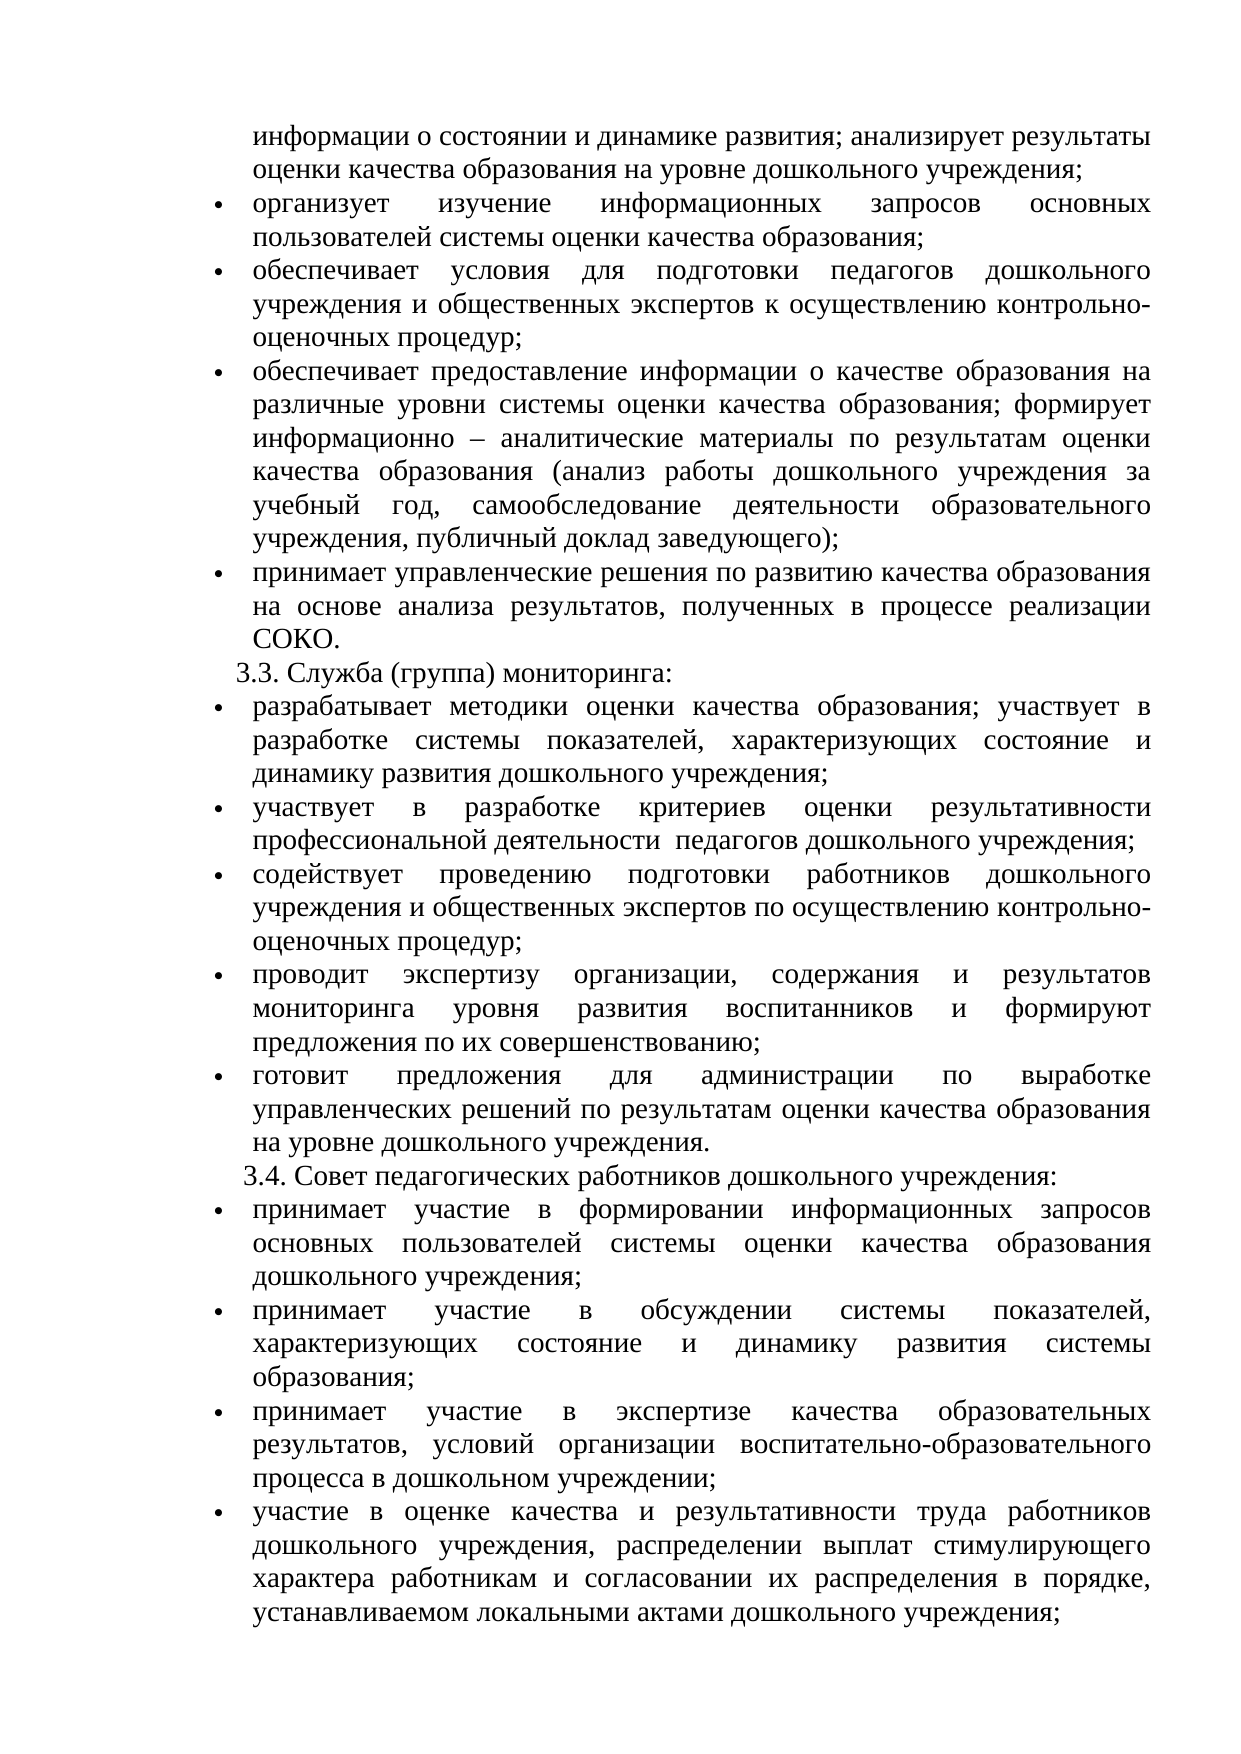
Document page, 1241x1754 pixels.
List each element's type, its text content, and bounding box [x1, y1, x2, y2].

list обеспечивает предоставление информации о качестве образования на различные уровни системы оценки качества образования; формирует информационно – аналитические материалы по результатам оценки качества образования (анализ работы дошкольного учреждения за учебный год, самообследование деятельности образовательного учреждения, публичный доклад заведующего); [215, 353, 1152, 554]
list содействует проведению подготовки работников дошкольного учреждения и общественных экспертов по осуществлению контрольно-оценочных процедур; [215, 856, 1152, 957]
list принимает управленческие решения по развитию качества образования на основе анализа результатов, полученных в процессе реализации СОКО. [215, 554, 1152, 655]
list принимает участие в формировании информационных запросов основных пользователей системы оценки качества образования дошкольного учреждения; [215, 1191, 1152, 1292]
list обеспечивает условия для подготовки педагогов дошкольного учреждения и общественных экспертов к осуществлению контрольно-оценочных процедур; [215, 252, 1152, 353]
list принимает участие в обсуждении системы показателей, характеризующих состояние и динамику развития системы образования; [215, 1292, 1152, 1393]
list принимает участие в экспертизе качества образовательных результатов, условий организации воспитательно-образовательного процесса в дошкольном учреждении; [215, 1393, 1152, 1493]
list участие в оценке качества и результативности труда работников дошкольного учреждения, распределении выплат стимулирующего характера работникам и согласовании их распределения в порядке, устанавливаемом локальными актами дошкольного учреждения; [215, 1493, 1152, 1627]
list проводит экспертизу организации, содержания и результатов мониторинга уровня развития воспитанников и формируют предложения по их совершенствованию; [215, 957, 1152, 1057]
text 3.3. Служба (группа) мониторинга: [177, 655, 1152, 688]
text 3.4. Совет педагогических работников дошкольного учреждения: [177, 1158, 1152, 1191]
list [215, 118, 1152, 185]
list готовит предложения для администрации по выработке управленческих решений по результатам оценки качества образования на уровне дошкольного учреждения. [215, 1057, 1152, 1158]
list участвует в разработке критериев оценки результативности профессиональной деятельности педагогов дошкольного учреждения; [215, 789, 1152, 856]
list разрабатывает методики оценки качества образования; участвует в разработке системы показателей, характеризующих состояние и динамику развития дошкольного учреждения; [215, 688, 1152, 789]
list организует изучение информационных запросов основных пользователей системы оценки качества образования; [215, 185, 1152, 252]
